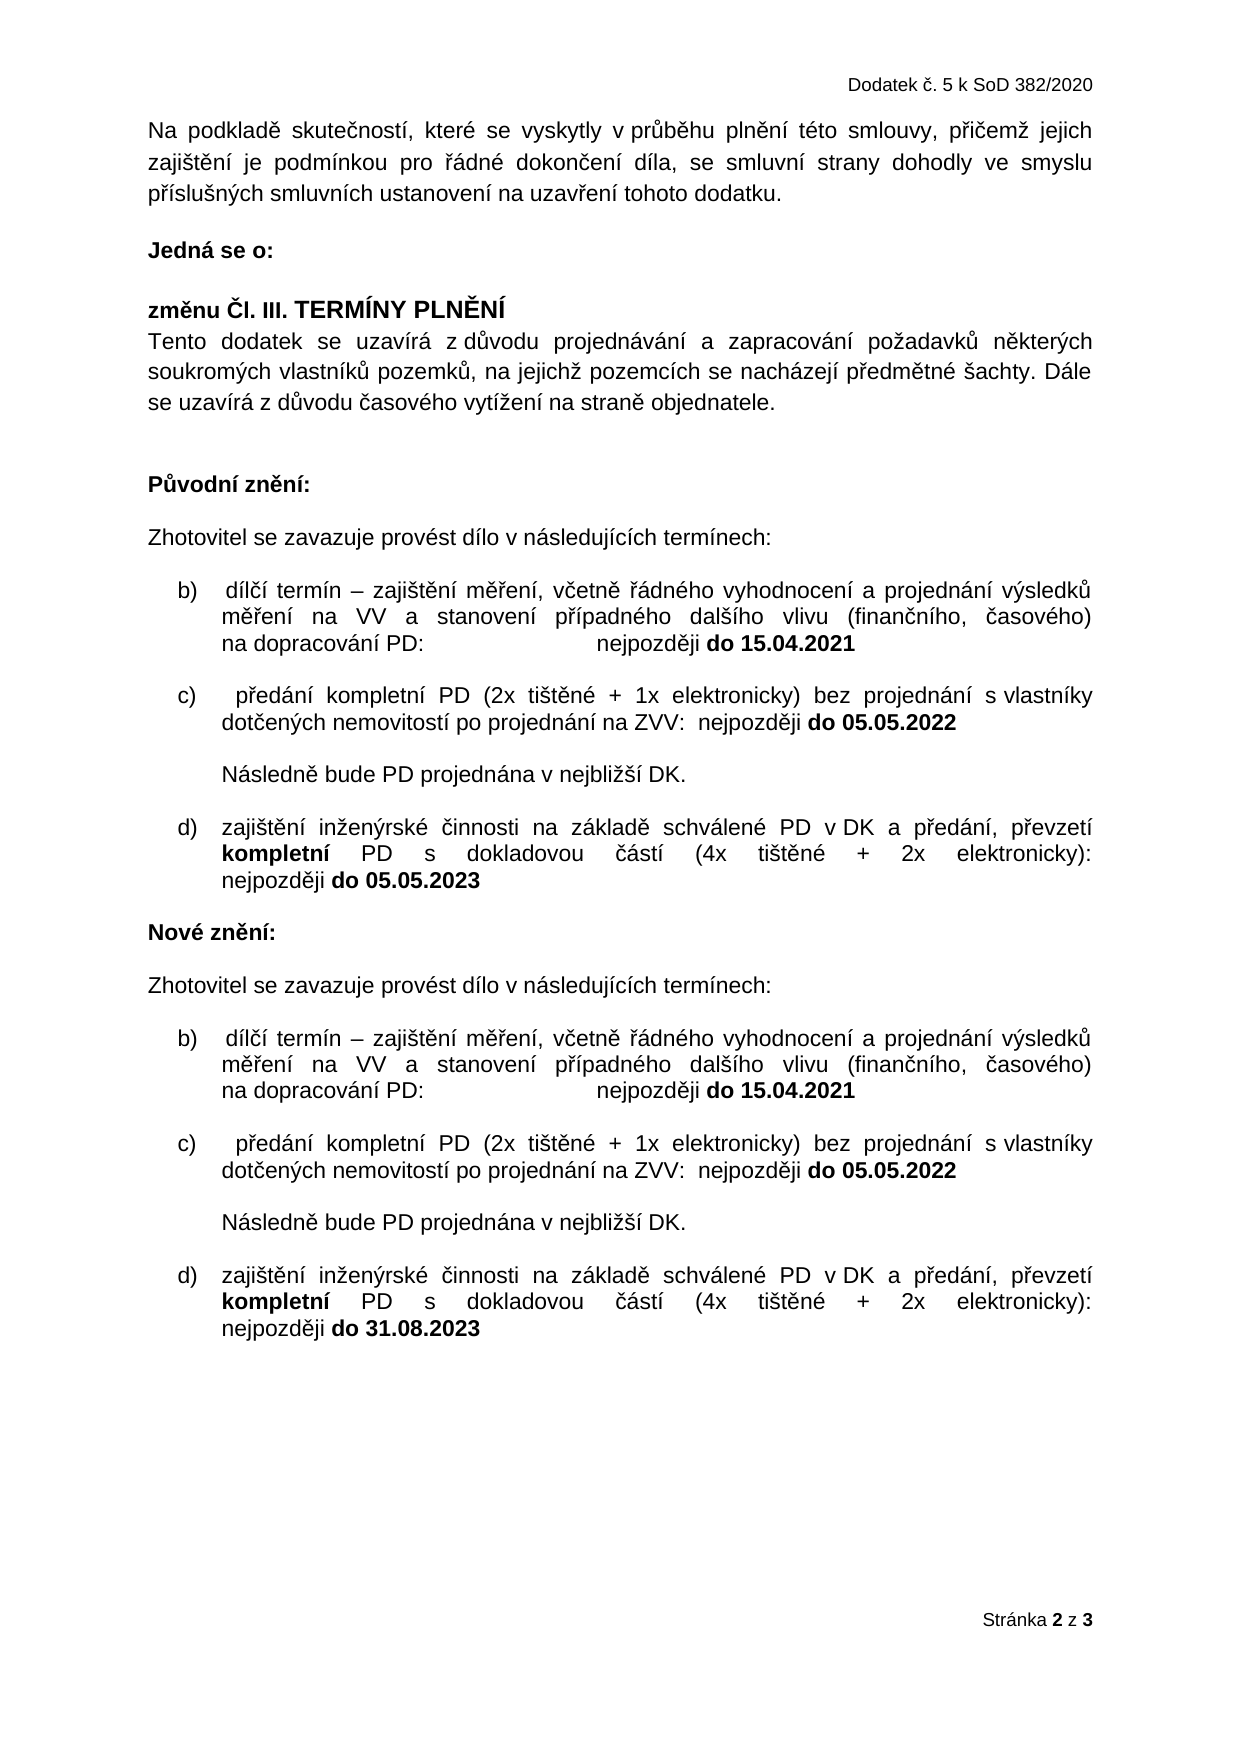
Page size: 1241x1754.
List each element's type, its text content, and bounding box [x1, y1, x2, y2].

text d) zajištění inženýrské činnosti na základě schválené PD v DK a předání, převzetí kompletní PD s dokladovou částí (4x tištěné + 2x elektronicky): nejpozději do 05.05.2023 [177, 814, 1093, 893]
text Tento dodatek se uzavírá z důvodu projednávání a zapracování požadavků některých soukromých vlastníků pozemků, na jejichž pozemcích se nacházejí předmětné šachty. Dále se uzavírá z důvodu časového vytížení na straně objednatele. [148, 328, 1093, 415]
text Jedná se o: [148, 237, 1093, 264]
text d) zajištění inženýrské činnosti na základě schválené PD v DK a předání, převzetí kompletní PD s dokladovou částí (4x tištěné + 2x elektronicky): nejpozději do 31.08.2023 [177, 1262, 1093, 1341]
text b) dílčí termín – zajištění měření, včetně řádného vyhodnocení a projednání výsledků měření na VV a stanovení případného dalšího vlivu (finančního, časového) na dopracování PD: nejpozději do 15.04.2021 [177, 577, 1093, 656]
text Zhotovitel se zavazuje provést dílo v následujících termínech: [148, 972, 1093, 998]
text b) dílčí termín – zajištění měření, včetně řádného vyhodnocení a projednání výsledků měření na VV a stanovení případného dalšího vlivu (finančního, časového) na dopracování PD: nejpozději do 15.04.2021 [177, 1025, 1093, 1104]
text Následně bude PD projednána v nejbližší DK. [221, 761, 1093, 788]
text Původní znění: [148, 471, 1093, 498]
text změnu Čl. III. TERMÍNY PLNĚNÍ [148, 295, 1093, 324]
text c) předání kompletní PD (2x tištěné + 1x elektronicky) bez projednání s vlastníky dotčených nemovitostí po projednání na ZVV: nejpozději do 05.05.2022 [177, 1130, 1093, 1183]
text Nové znění: [148, 919, 1093, 946]
text Následně bude PD projednána v nejbližší DK. [221, 1209, 1093, 1236]
text Na podkladě skutečností, které se vyskytly v průběhu plnění této smlouvy, přičemž jejich zajištění je podmínkou pro řádné dokončení díla, se smluvní strany dohodly ve smyslu příslušných smluvních ustanovení na uzavření tohoto dodatku. [148, 112, 1093, 206]
text c) předání kompletní PD (2x tištěné + 1x elektronicky) bez projednání s vlastníky dotčených nemovitostí po projednání na ZVV: nejpozději do 05.05.2022 [177, 682, 1093, 735]
text Zhotovitel se zavazuje provést dílo v následujících termínech: [148, 524, 1093, 550]
